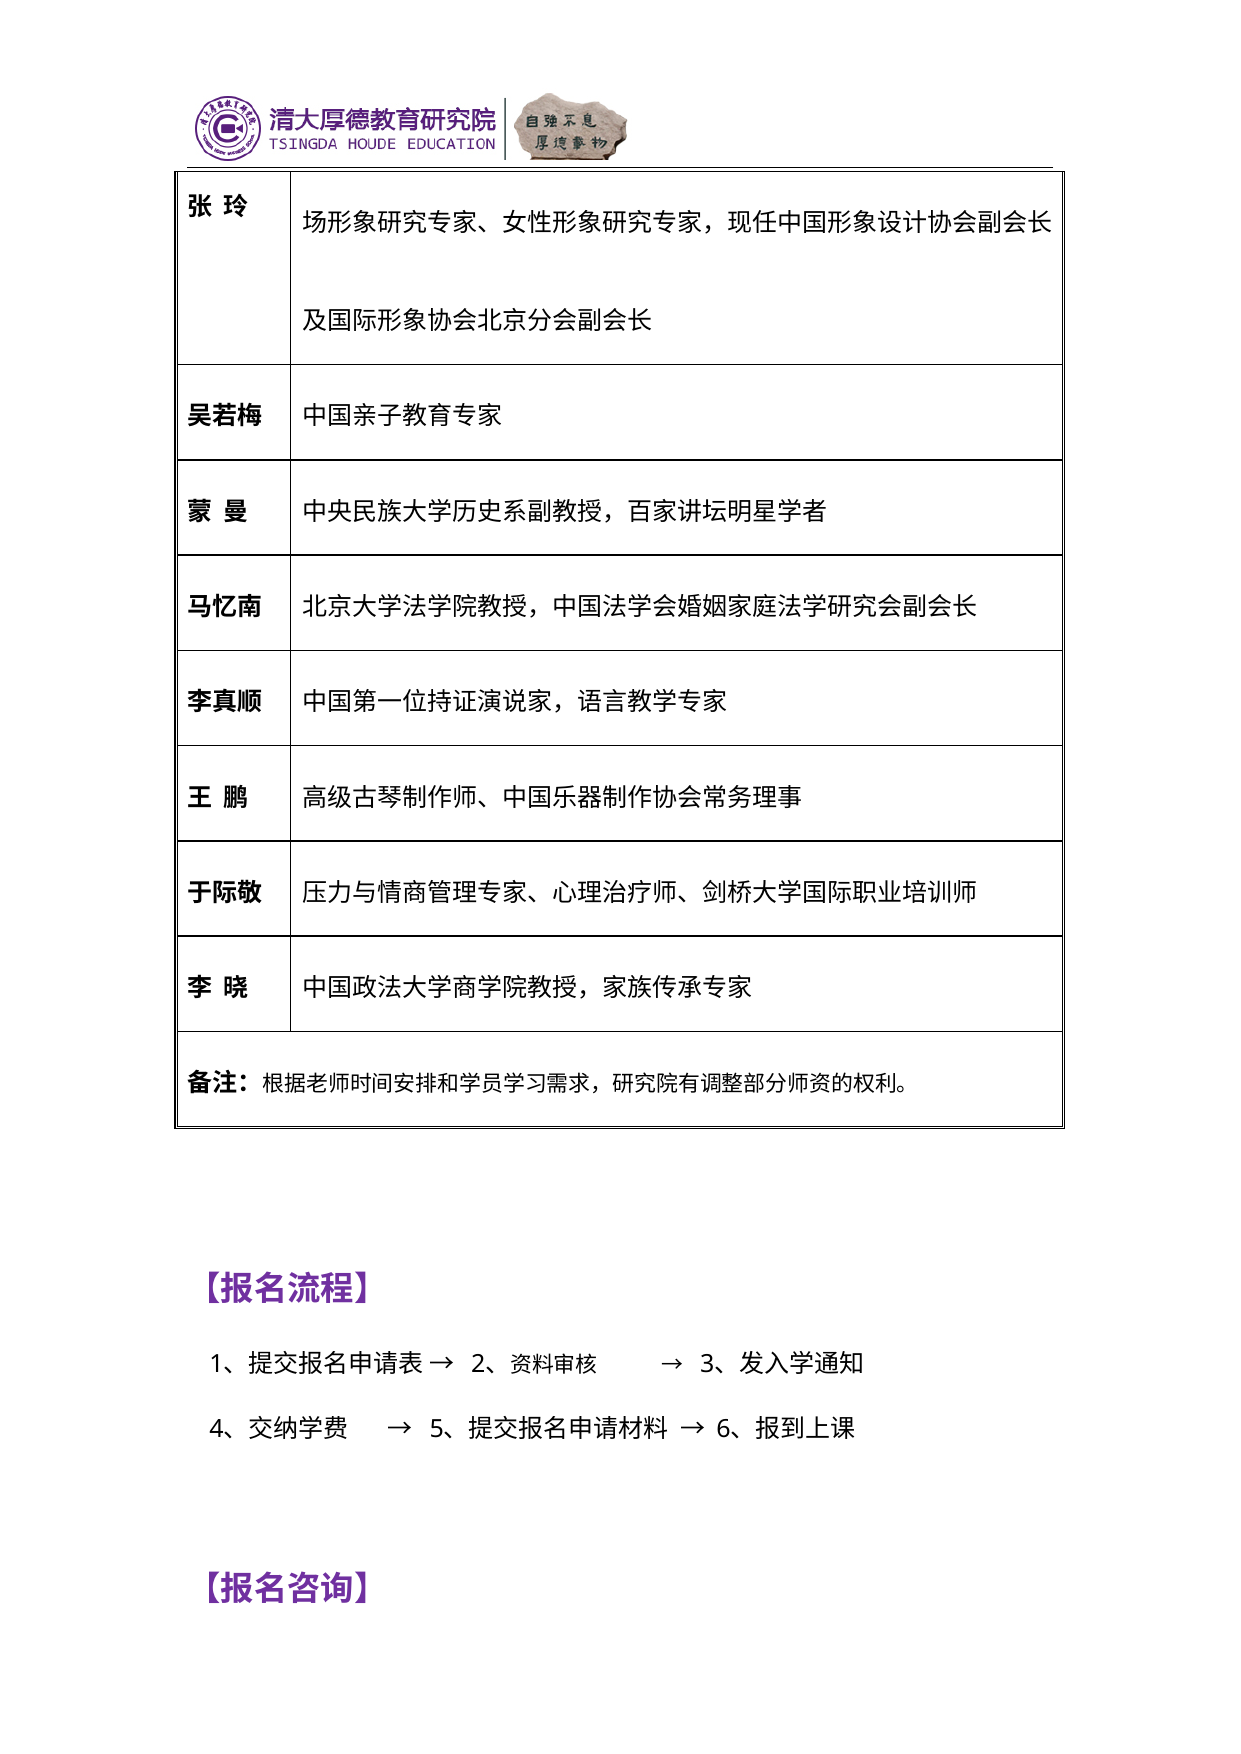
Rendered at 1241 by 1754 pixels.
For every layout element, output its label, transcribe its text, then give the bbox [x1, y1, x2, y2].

table_cell 李 晓 [178, 937, 290, 1031]
table_cell 高级古琴制作师、中国乐器制作协会常务理事 [291, 746, 1062, 840]
table_cell 李真顺 [178, 651, 290, 745]
text 1、提交报名申请表 → 2、资料审核 → 3、发入学通知 [209, 1329, 987, 1394]
table_cell 蒙 曼 [178, 461, 290, 554]
table_cell 于际敬 [178, 842, 290, 935]
table_cell 马忆南 [178, 556, 290, 649]
table_cell 中国政法大学商学院教授，家族传承专家 [291, 937, 1062, 1031]
table_cell 北京大学法学院教授，中国法学会婚姻家庭法学研究会副会长 [291, 556, 1062, 649]
table_cell 吴若梅 [178, 365, 290, 459]
table_cell 中国第一位持证演说家，语言教学专家 [291, 651, 1062, 745]
picture [187, 88, 632, 167]
table_cell 中央民族大学历史系副教授，百家讲坛明星学者 [291, 461, 1062, 554]
text 4、交纳学费 → 5、提交报名申请材料 → 6、报到上课 [209, 1394, 987, 1459]
text 【报名咨询】 [187, 1553, 1053, 1618]
table_cell 张 玲 [178, 172, 290, 363]
table_cell 压力与情商管理专家、心理治疗师、剑桥大学国际职业培训师 [291, 842, 1062, 935]
text 【报名流程】 [187, 1253, 1053, 1318]
table_cell 王 鹏 [178, 746, 290, 840]
table_cell 中国亲子教育专家 [291, 365, 1062, 459]
table_cell 备注：根据老师时间安排和学员学习需求，研究院有调整部分师资的权利。 [178, 1032, 1062, 1126]
table_cell 莱佛士国际学院服装设计教师、服装设计师、国际认证形象顾问、职场形象研究专家、女性形象研究专家，现任中国形象设计协会副会长及国际形象协会北京分会副会长 [291, 172, 1062, 363]
